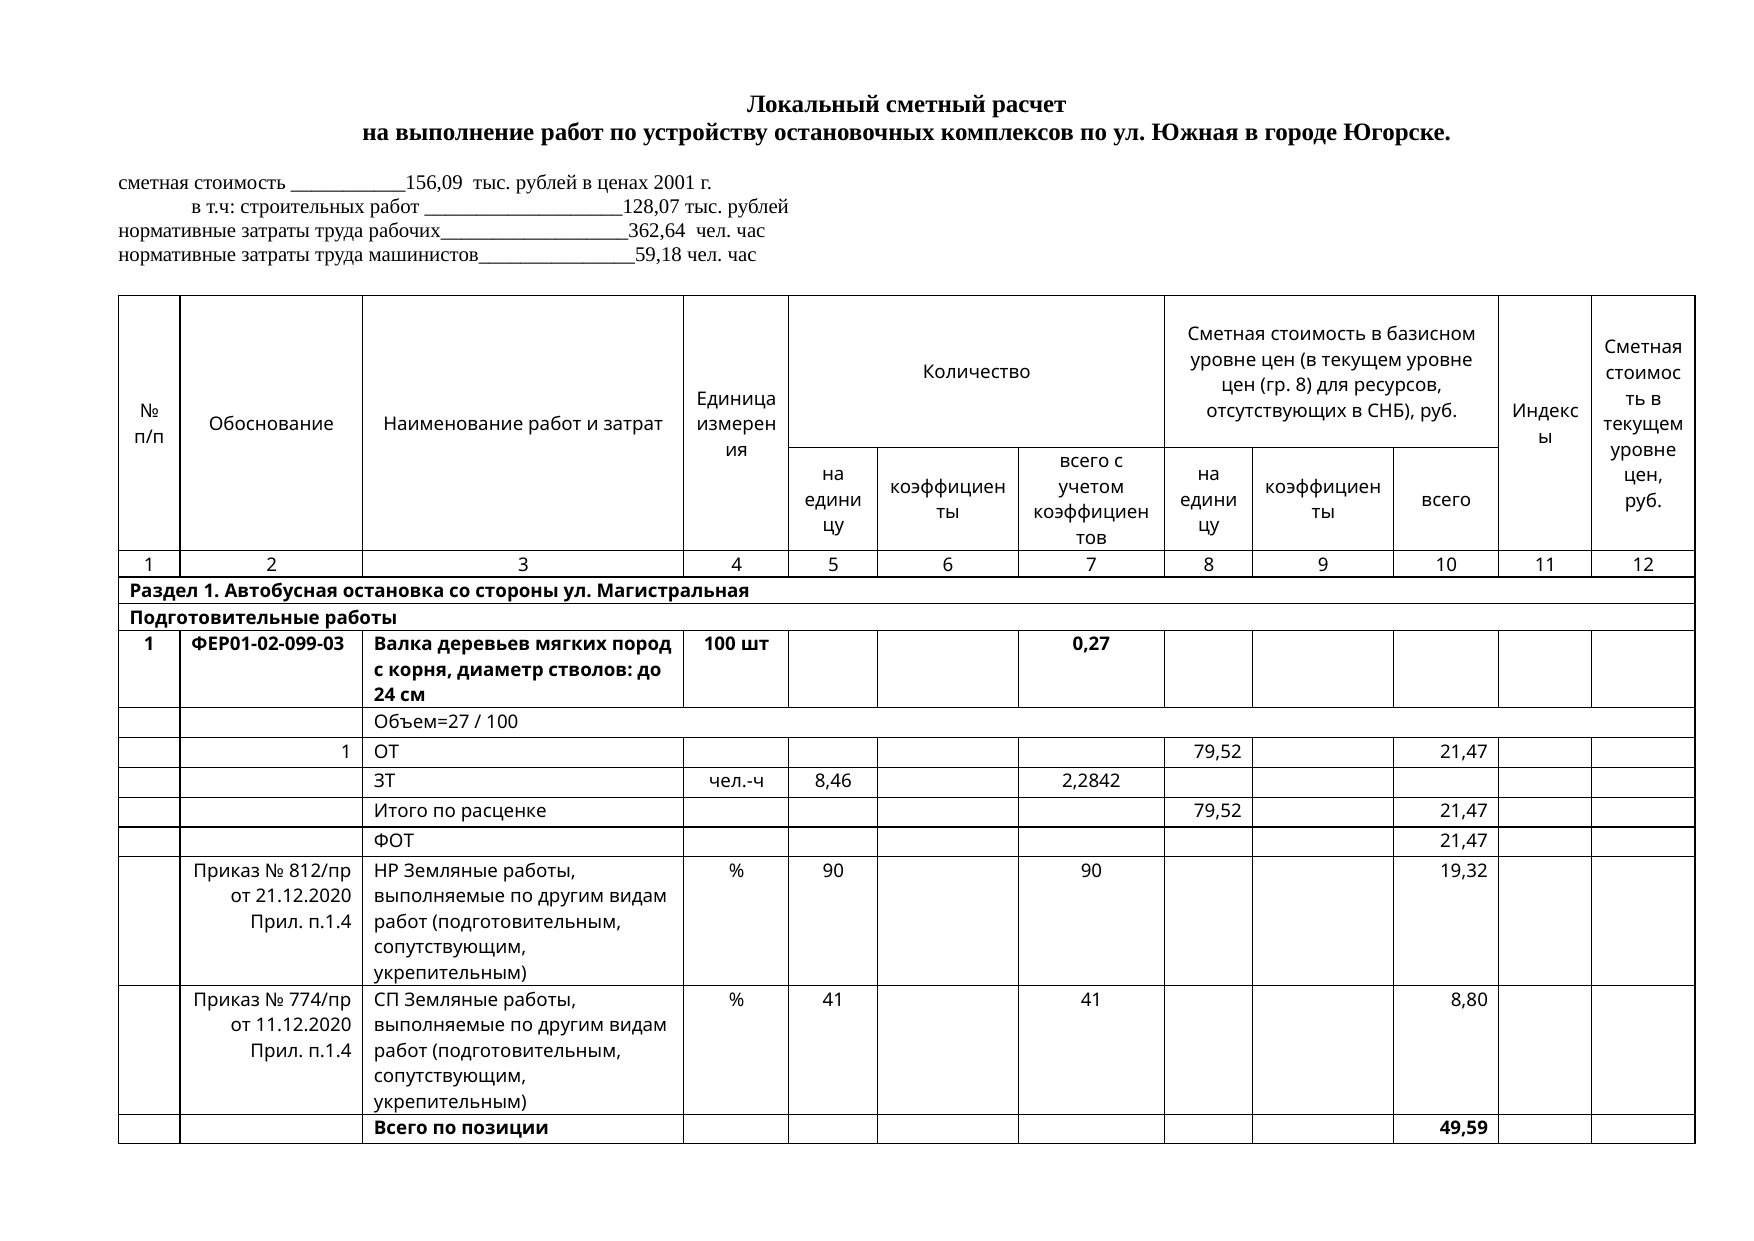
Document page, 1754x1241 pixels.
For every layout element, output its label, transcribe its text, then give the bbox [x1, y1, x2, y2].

table_cell Подготовительные работы [119, 604, 1694, 629]
text сметная стоимость ___________156,09 тыс. рублей в ценах 2001 г. [118, 170, 1695, 194]
table_cell [1165, 828, 1252, 856]
table_cell Приказ № 774/пр от 11.12.2020 Прил. п.1.4 [181, 986, 362, 1113]
table_cell [119, 857, 179, 985]
table_cell 2 [181, 551, 362, 576]
table_cell Объем=27 / 100 [363, 708, 1694, 737]
table_cell [1499, 828, 1591, 856]
table_cell [1499, 986, 1591, 1113]
table_cell 100 шт [684, 631, 788, 707]
table_cell всего [1394, 448, 1498, 550]
table_cell [1592, 738, 1694, 767]
table_cell 1 [119, 631, 179, 707]
table_cell [1165, 857, 1252, 985]
table_cell [878, 986, 1018, 1113]
table_cell 4 [684, 551, 788, 576]
table_cell [1253, 798, 1393, 826]
text в т.ч: строительных работ ___________________128,07 тыс. рублей [118, 194, 1695, 218]
text Локальный сметный расчет [118, 89, 1695, 117]
table_cell всего с учетом коэффициентов [1019, 448, 1164, 550]
table_cell [1165, 986, 1252, 1113]
table_cell [1394, 768, 1498, 797]
table_cell [1592, 798, 1694, 826]
table_cell [1499, 1115, 1591, 1143]
table_cell 21,47 [1394, 738, 1498, 767]
table_cell 12 [1592, 551, 1694, 576]
table_header № п/п [119, 296, 179, 550]
table_cell [1592, 768, 1694, 797]
table_header Сметная стоимость в текущем уровне цен, руб. [1592, 296, 1694, 550]
table_cell ОТ [363, 738, 683, 767]
table_cell [684, 798, 788, 826]
table_cell на единицу [789, 448, 877, 550]
table_cell [1019, 828, 1164, 856]
table_cell [1253, 986, 1393, 1113]
table_cell [119, 768, 179, 797]
table_cell [684, 1115, 788, 1143]
table_cell 19,32 [1394, 857, 1498, 985]
table_cell 5 [789, 551, 877, 576]
table_cell [1394, 631, 1498, 707]
table_cell [789, 798, 877, 826]
table_cell [789, 1115, 877, 1143]
table_cell [119, 708, 179, 737]
table_cell 8,46 [789, 768, 877, 797]
table_cell [1592, 828, 1694, 856]
table_cell коэффициенты [1253, 448, 1393, 550]
table_cell Валка деревьев мягких пород с корня, диаметр стволов: до 24 см [363, 631, 683, 707]
table_cell [789, 828, 877, 856]
table_cell 49,59 [1394, 1115, 1498, 1143]
table_cell 2,2842 [1019, 768, 1164, 797]
table_cell [1592, 1115, 1694, 1143]
table_cell [119, 798, 179, 826]
table_cell [789, 631, 877, 707]
table_header Наименование работ и затрат [363, 296, 683, 550]
table_cell [684, 828, 788, 856]
table_cell 8,80 [1394, 986, 1498, 1113]
table_cell [181, 768, 362, 797]
table_cell [1253, 738, 1393, 767]
table_cell [119, 986, 179, 1113]
table_cell 41 [1019, 986, 1164, 1113]
table_cell Итого по расценке [363, 798, 683, 826]
table_cell % [684, 986, 788, 1113]
table_cell [789, 738, 877, 767]
table_cell [878, 631, 1018, 707]
table_cell [878, 828, 1018, 856]
table_cell % [684, 857, 788, 985]
table_cell 79,52 [1165, 738, 1252, 767]
table_cell 10 [1394, 551, 1498, 576]
table_header Единица измерения [684, 296, 788, 550]
table_cell 90 [1019, 857, 1164, 985]
table_cell 1 [119, 551, 179, 576]
table_cell [878, 738, 1018, 767]
table_cell 90 [789, 857, 877, 985]
table_cell [1592, 631, 1694, 707]
table_cell 9 [1253, 551, 1393, 576]
table_cell [684, 738, 788, 767]
table_cell [181, 708, 362, 737]
table_cell 1 [181, 738, 362, 767]
table_cell 11 [1499, 551, 1591, 576]
table_cell 41 [789, 986, 877, 1113]
table_cell [1019, 738, 1164, 767]
table_cell [1165, 768, 1252, 797]
table_cell [1165, 1115, 1252, 1143]
table_cell [1253, 768, 1393, 797]
table_cell Всего по позиции [363, 1115, 683, 1143]
table_cell [878, 768, 1018, 797]
text нормативные затраты труда машинистов_______________59,18 чел. час [118, 242, 1695, 266]
table_cell [1499, 631, 1591, 707]
table_cell [1253, 1115, 1393, 1143]
table_cell 79,52 [1165, 798, 1252, 826]
table_cell [119, 1115, 179, 1143]
text нормативные затраты труда рабочих__________________362,64 чел. час [118, 218, 1695, 242]
table_cell [878, 1115, 1018, 1143]
table_cell ФЕР01-02-099-03 [181, 631, 362, 707]
table_cell коэффициенты [878, 448, 1018, 550]
table_cell [119, 828, 179, 856]
text на выполнение работ по устройству остановочных комплексов по ул. Южная в городе Югорске. [118, 117, 1695, 146]
table_cell [181, 828, 362, 856]
table_cell 7 [1019, 551, 1164, 576]
table_cell ЗТ [363, 768, 683, 797]
table_cell [1499, 798, 1591, 826]
table_cell [1165, 631, 1252, 707]
table_cell ФОТ [363, 828, 683, 856]
table_cell [1499, 857, 1591, 985]
table_cell [1253, 828, 1393, 856]
table_cell [1019, 1115, 1164, 1143]
table_cell [1592, 986, 1694, 1113]
table_cell Раздел 1. Автобусная остановка со стороны ул. Магистральная [119, 578, 1694, 603]
table_cell 0,27 [1019, 631, 1164, 707]
table_header Количество [789, 296, 1164, 447]
table_cell [1253, 857, 1393, 985]
table_cell [119, 738, 179, 767]
table_cell [181, 798, 362, 826]
table_cell 8 [1165, 551, 1252, 576]
table_cell СП Земляные работы, выполняемые по другим видам работ (подготовительным, сопутствующим, укрепительным) [363, 986, 683, 1113]
table_cell 21,47 [1394, 798, 1498, 826]
table_cell [1499, 768, 1591, 797]
table_cell 21,47 [1394, 828, 1498, 856]
table_cell [878, 798, 1018, 826]
table_cell Приказ № 812/пр от 21.12.2020 Прил. п.1.4 [181, 857, 362, 985]
table_cell [1253, 631, 1393, 707]
table_cell [1592, 857, 1694, 985]
table_cell 3 [363, 551, 683, 576]
table_cell 6 [878, 551, 1018, 576]
table_header Обоснование [181, 296, 362, 550]
table_cell чел.-ч [684, 768, 788, 797]
table_cell [181, 1115, 362, 1143]
table_cell [878, 857, 1018, 985]
table_cell на единицу [1165, 448, 1252, 550]
table_header Сметная стоимость в базисном уровне цен (в текущем уровне цен (гр. 8) для ресурсов, отсутствующих в СНБ), руб. [1165, 296, 1498, 447]
table_cell [1019, 798, 1164, 826]
table_cell НР Земляные работы, выполняемые по другим видам работ (подготовительным, сопутствующим, укрепительным) [363, 857, 683, 985]
table_header Индексы [1499, 296, 1591, 550]
table_cell [1499, 738, 1591, 767]
